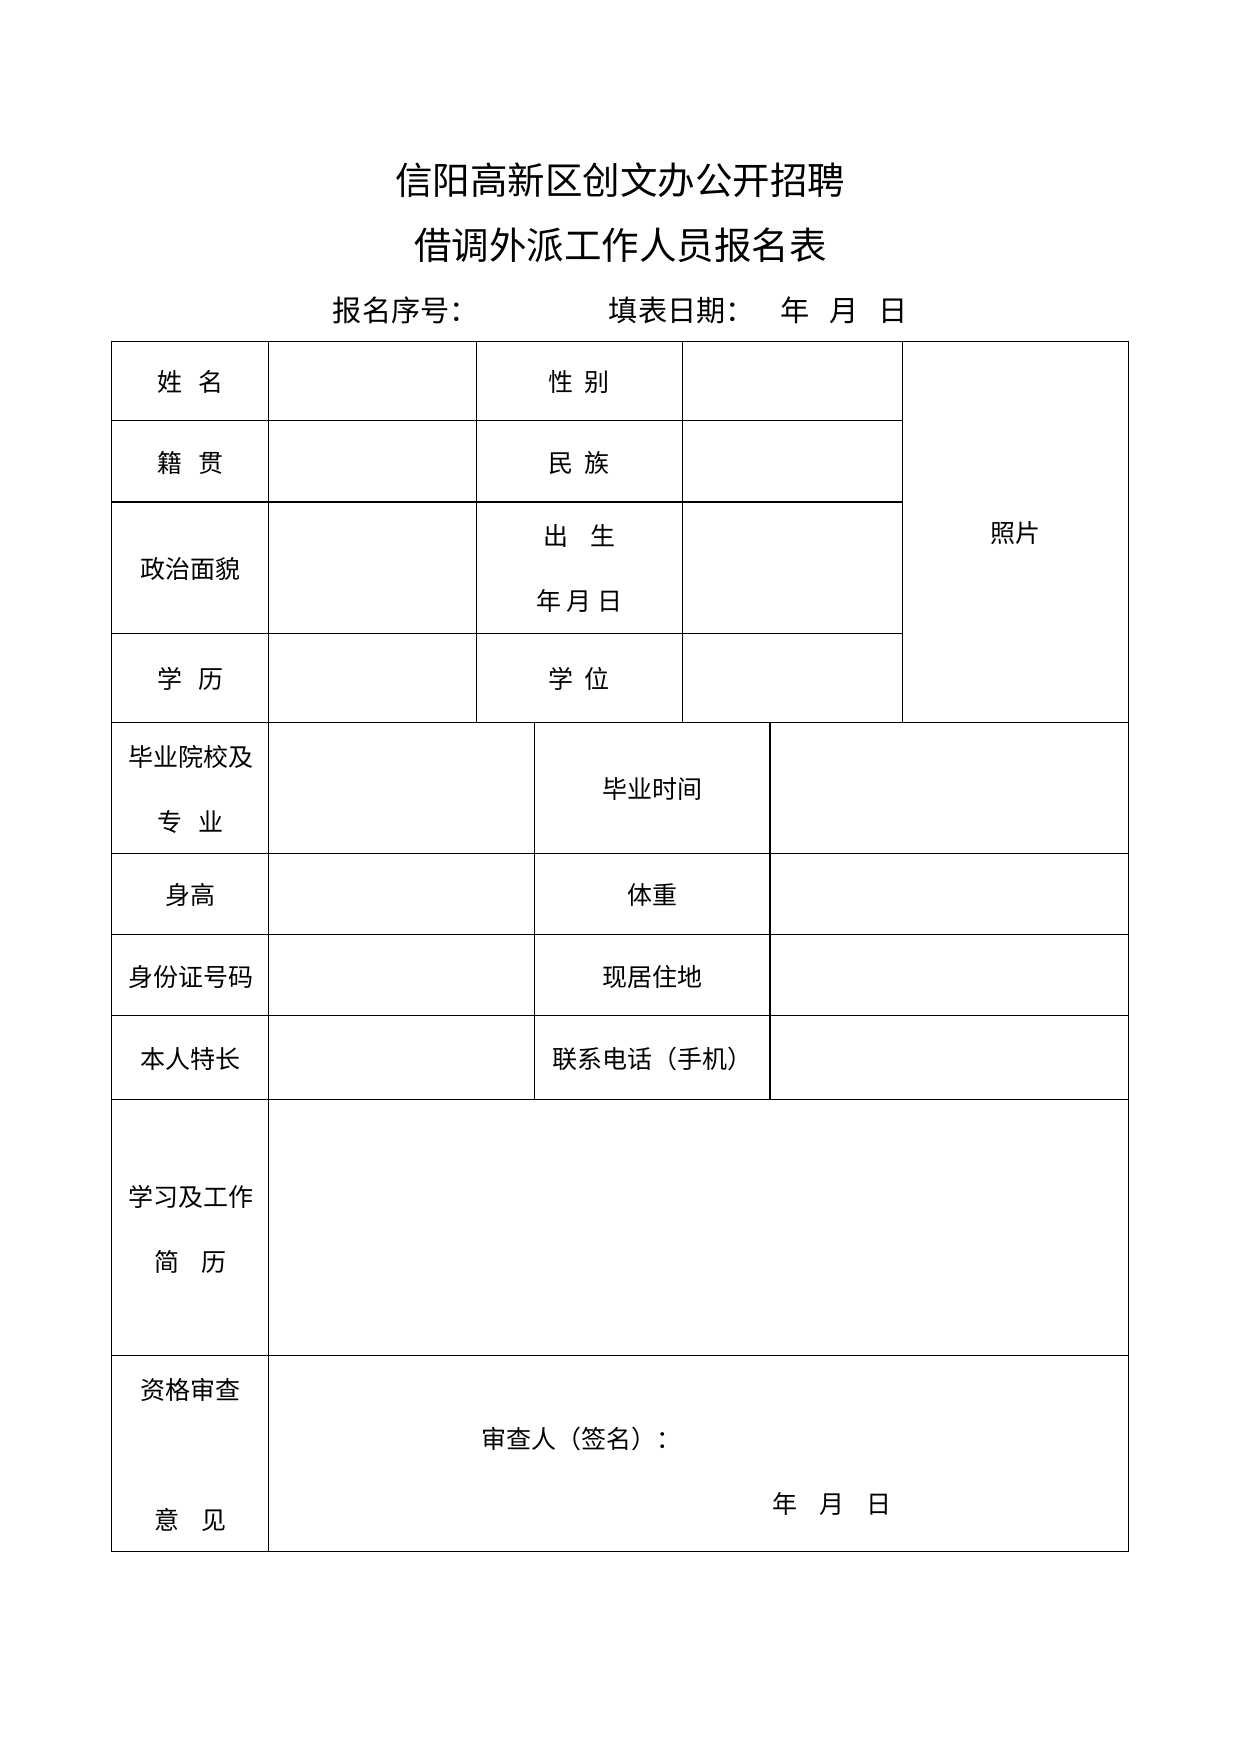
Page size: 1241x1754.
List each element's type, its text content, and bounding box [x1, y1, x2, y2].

table_cell 学习及工作 简 历 [112, 1100, 268, 1355]
table_cell 资格审查 意 见 [112, 1356, 268, 1551]
table_cell [771, 935, 1128, 1015]
table_cell [269, 935, 534, 1015]
table_cell [269, 503, 476, 632]
table_cell [269, 421, 476, 501]
table_cell [269, 854, 534, 934]
table_cell 毕业时间 [535, 723, 769, 853]
table_header 照片 [903, 342, 1128, 722]
table_header [269, 342, 476, 420]
table_cell [683, 634, 902, 722]
table_cell 政治面貌 [112, 503, 268, 632]
table_cell [683, 421, 902, 501]
table_header 姓 名 [112, 342, 268, 420]
table_cell 学 位 [477, 634, 682, 722]
table_cell [269, 1016, 534, 1099]
table_cell [683, 503, 902, 632]
table_cell 出 生 年 月 日 [477, 503, 682, 632]
table_cell 身份证号码 [112, 935, 268, 1015]
table_cell 民 族 [477, 421, 682, 501]
table_cell 毕业院校及专 业 [112, 723, 268, 853]
table_cell [771, 723, 1128, 853]
table_cell 体重 [535, 854, 769, 934]
text 报名序号： 填表日期： 年 月 日 [165, 276, 1075, 341]
table_cell 联系电话（手机） [535, 1016, 769, 1099]
table_cell [269, 634, 476, 722]
table_cell [269, 723, 534, 853]
text 借调外派工作人员报名表 [165, 211, 1075, 276]
table_cell 籍 贯 [112, 421, 268, 501]
table_cell 学 历 [112, 634, 268, 722]
table_cell [771, 854, 1128, 934]
table_cell 现居住地 [535, 935, 769, 1015]
table_header 性 别 [477, 342, 682, 420]
table_cell 本人特长 [112, 1016, 268, 1099]
table_cell 审查人（签名）： 年 月 日 [269, 1356, 1128, 1551]
table_cell 身高 [112, 854, 268, 934]
text 信阳高新区创文办公开招聘 [165, 146, 1075, 211]
table_header [683, 342, 902, 420]
table_cell [269, 1100, 1128, 1355]
table_cell [771, 1016, 1128, 1099]
